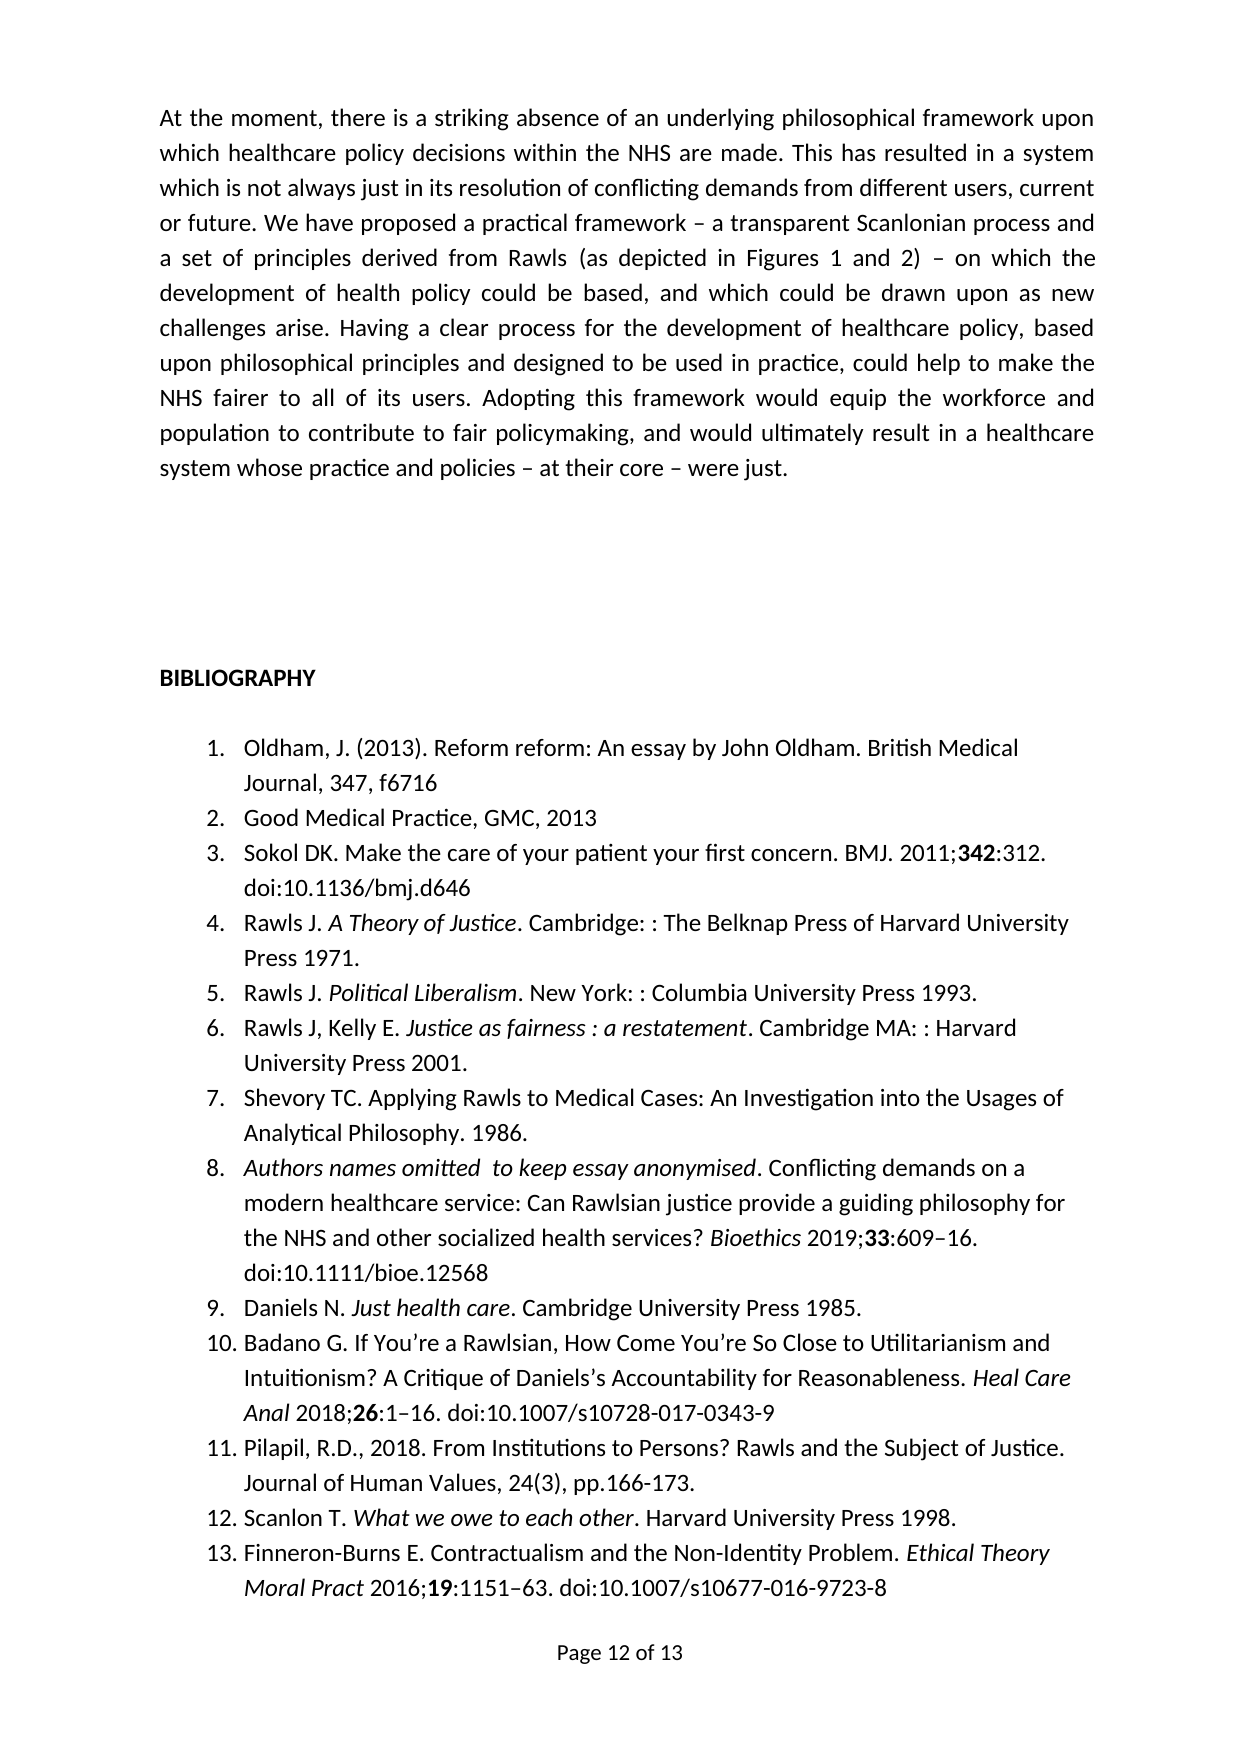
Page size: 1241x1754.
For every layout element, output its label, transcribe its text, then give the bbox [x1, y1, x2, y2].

list Authors names omitted to keep essay anonymised. Conflicting demands on a modern healthcare service: Can Rawlsian justice provide a guiding philosophy for the NHS and other socialized health services? Bioethics 2019;33:609–16. doi:10.1111/bioe.12568 [206, 1152, 1090, 1287]
list Sokol DK. Make the care of your patient your first concern. BMJ. 2011;342:312. doi:10.1136/bmj.d646 [206, 837, 1090, 902]
text BIBLIOGRAPHY [159, 662, 1090, 692]
list Finneron-Burns E. Contractualism and the Non-Identity Problem. Ethical Theory Moral Pract 2016;19:1151–63. doi:10.1007/s10677-016-9723-8 [206, 1537, 1090, 1602]
list Oldham, J. (2013). Reform reform: An essay by John Oldham. British Medical Journal, 347, f6716 [206, 732, 1090, 797]
list Shevory TC. Applying Rawls to Medical Cases: An Investigation into the Usages of Analytical Philosophy. 1986. [206, 1082, 1090, 1147]
list Pilapil, R.D., 2018. From Institutions to Persons? Rawls and the Subject of Justice. Journal of Human Values, 24(3), pp.166-173. [206, 1432, 1090, 1497]
list Scanlon T. What we owe to each other. Harvard University Press 1998. [206, 1502, 1090, 1532]
list Badano G. If You’re a Rawlsian, How Come You’re So Close to Utilitarianism and Intuitionism? A Critique of Daniels’s Accountability for Reasonableness. Heal Care Anal 2018;26:1–16. doi:10.1007/s10728-017-0343-9 [206, 1327, 1090, 1427]
list Daniels N. Just health care. Cambridge University Press 1985. [206, 1292, 1090, 1322]
list Good Medical Practice, GMC, 2013 [206, 802, 1090, 832]
text At the moment, there is a striking absence of an underlying philosophical framework upon which healthcare policy decisions within the NHS are made. This has resulted in a system which is not always just in its resolution of conflicting demands from different users, current or future. We have proposed a practical framework – a transparent Scanlonian process and a set of principles derived from Rawls (as depicted in Figures 1 and 2) – on which the development of health policy could be based, and which could be drawn upon as new challenges arise. Having a clear process for the development of healthcare policy, based upon philosophical principles and designed to be used in practice, could help to make the NHS fairer to all of its users. Adopting this framework would equip the workforce and population to contribute to fair policymaking, and would ultimately result in a healthcare system whose practice and policies – at their core – were just. [159, 102, 1096, 482]
list Rawls J. Political Liberalism. New York: : Columbia University Press 1993. [206, 977, 1090, 1007]
list Rawls J, Kelly E. Justice as fairness : a restatement. Cambridge MA: : Harvard University Press 2001. [206, 1012, 1090, 1077]
list Rawls J. A Theory of Justice. Cambridge: : The Belknap Press of Harvard University Press 1971. [206, 907, 1090, 972]
